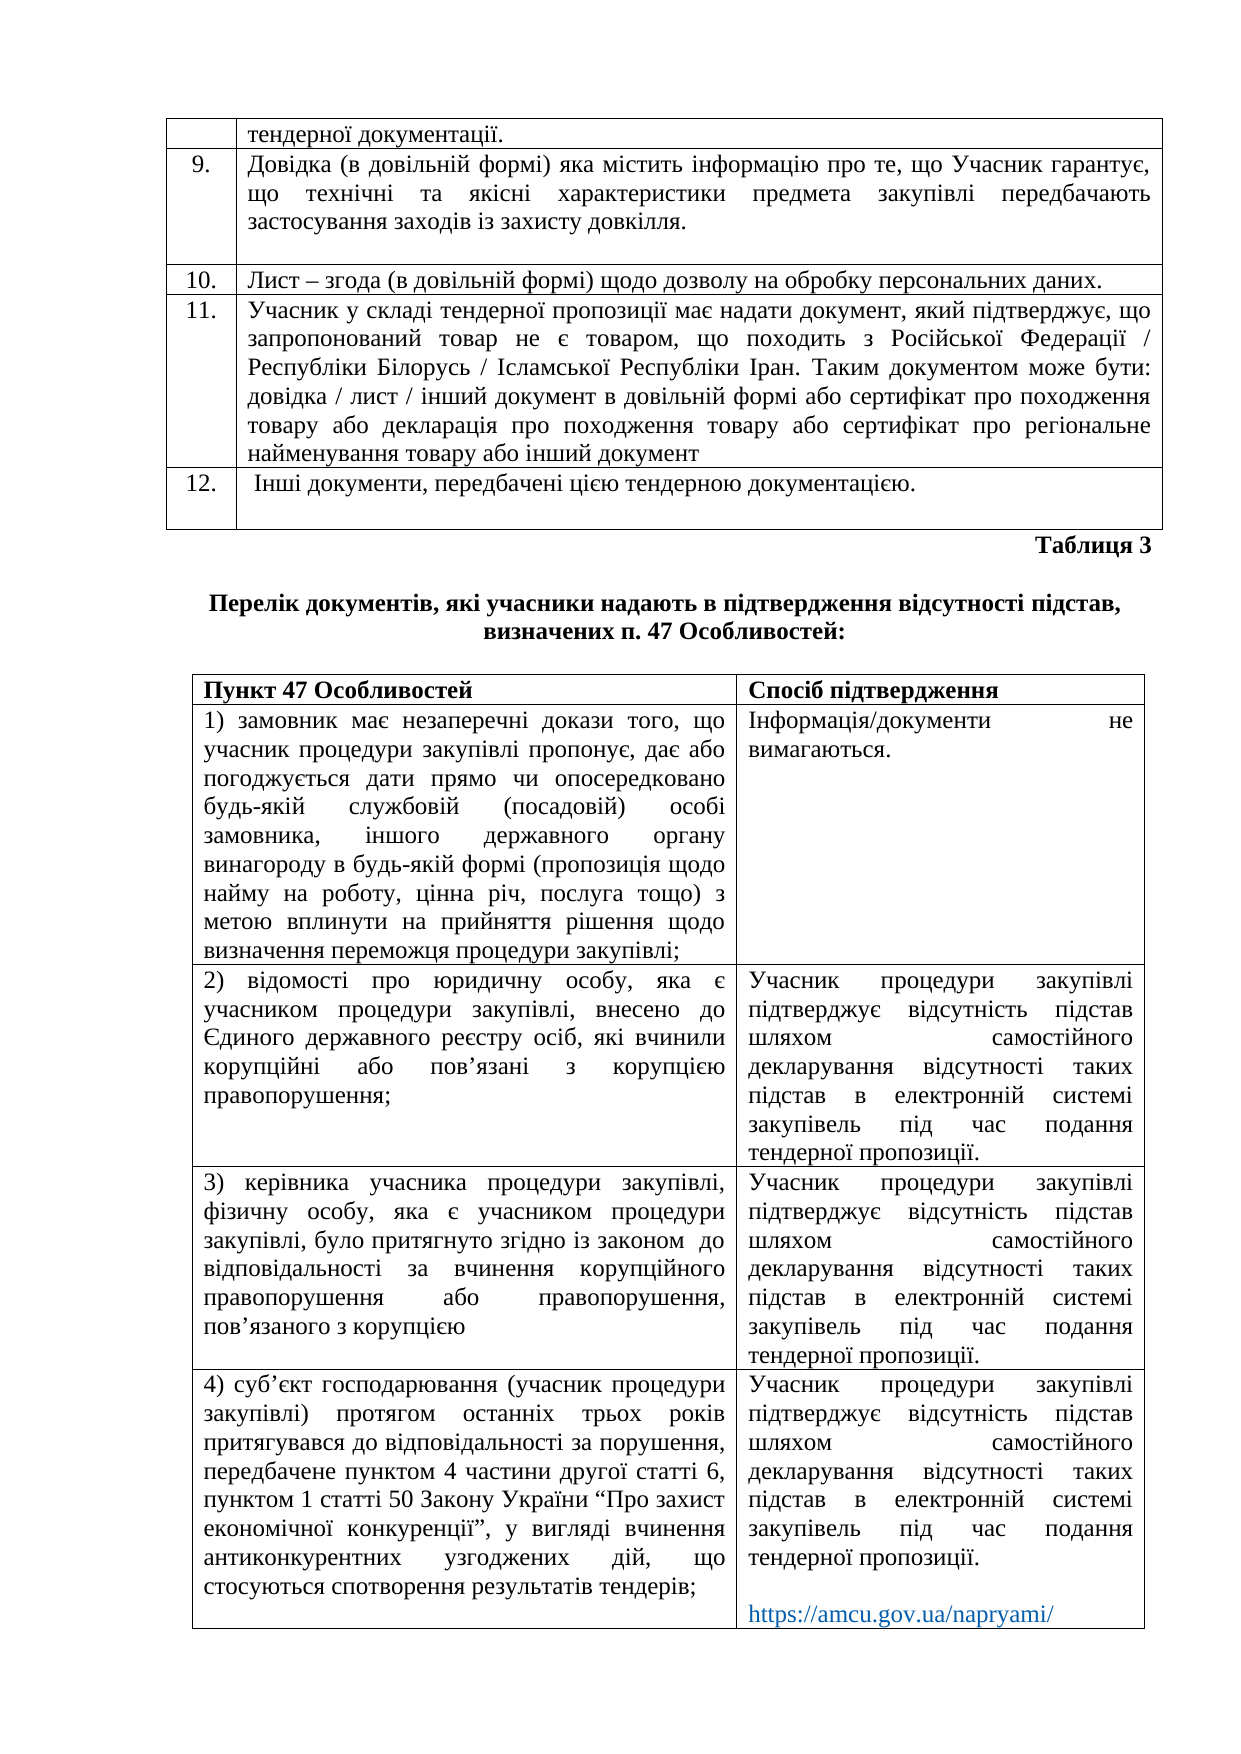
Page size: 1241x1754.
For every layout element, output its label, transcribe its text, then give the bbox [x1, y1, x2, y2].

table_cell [193, 1370, 736, 1628]
table_cell 10. [167, 265, 236, 294]
table_cell Інші документи, передбачені цією тендерною документацією. [237, 468, 1162, 529]
table_cell 9. [167, 149, 236, 264]
table_cell Учасник у складі тендерної пропозиції має надати документ, який підтверджує, що запропонований товар не є товаром, що походить з Російської Федерації / Республіки Білорусь / Ісламської Республіки Іран. Таким документом може бути: довідка / лист / інший документ в довільній формі або сертифікат про походження товару або декларація про походження товару або сертифікат про регіональне найменування товару або інший документ [237, 295, 1162, 467]
table_cell 1) замовник має незаперечні докази того, що учасник процедури закупівлі пропонує, дає або погоджується дати прямо чи опосередковано будь-якій службовій (посадовій) особі замовника, іншого державного органу винагороду в будь-якій формі (пропозиція щодо найму на роботу, цінна річ, послуга тощо) з метою вплинути на прийняття рішення щодо визначення переможця процедури закупівлі; [193, 705, 736, 964]
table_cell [737, 1370, 1144, 1628]
table_cell Лист – згода (в довільній формі) щодо дозволу на обробку персональних даних. [237, 265, 1162, 294]
table_cell 12. [167, 468, 236, 529]
table_header Пункт 47 Особливостей [193, 675, 736, 704]
text Перелік документів, які учасники надають в підтвердження відсутності підстав, визначених п. 47 Особливостей: [177, 588, 1152, 645]
table_cell Інформація/документи не вимагаються. [737, 705, 1144, 964]
table_cell 2) відомості про юридичну особу, яка є учасником процедури закупівлі, внесено до Єдиного державного реєстру осіб, які вчинили корупційні або пов’язані з корупцією правопорушення; [193, 965, 736, 1166]
table_cell Довідка (в довільній формі) яка містить інформацію про те, що Учасник гарантує, що технічні та якісні характеристики предмета закупівлі передбачають застосування заходів із захисту довкілля. [237, 149, 1162, 264]
text Таблиця 3 [177, 530, 1152, 558]
table_cell 8. [167, 119, 236, 148]
table_header Спосіб підтвердження [737, 675, 1144, 704]
table_cell 3) керівника учасника процедури закупівлі, фізичну особу, яка є учасником процедури закупівлі, було притягнуто згідно із законом до відповідальності за вчинення корупційного правопорушення або правопорушення, пов’язаного з корупцією [193, 1167, 736, 1368]
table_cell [237, 119, 1162, 148]
table_cell 11. [167, 295, 236, 467]
